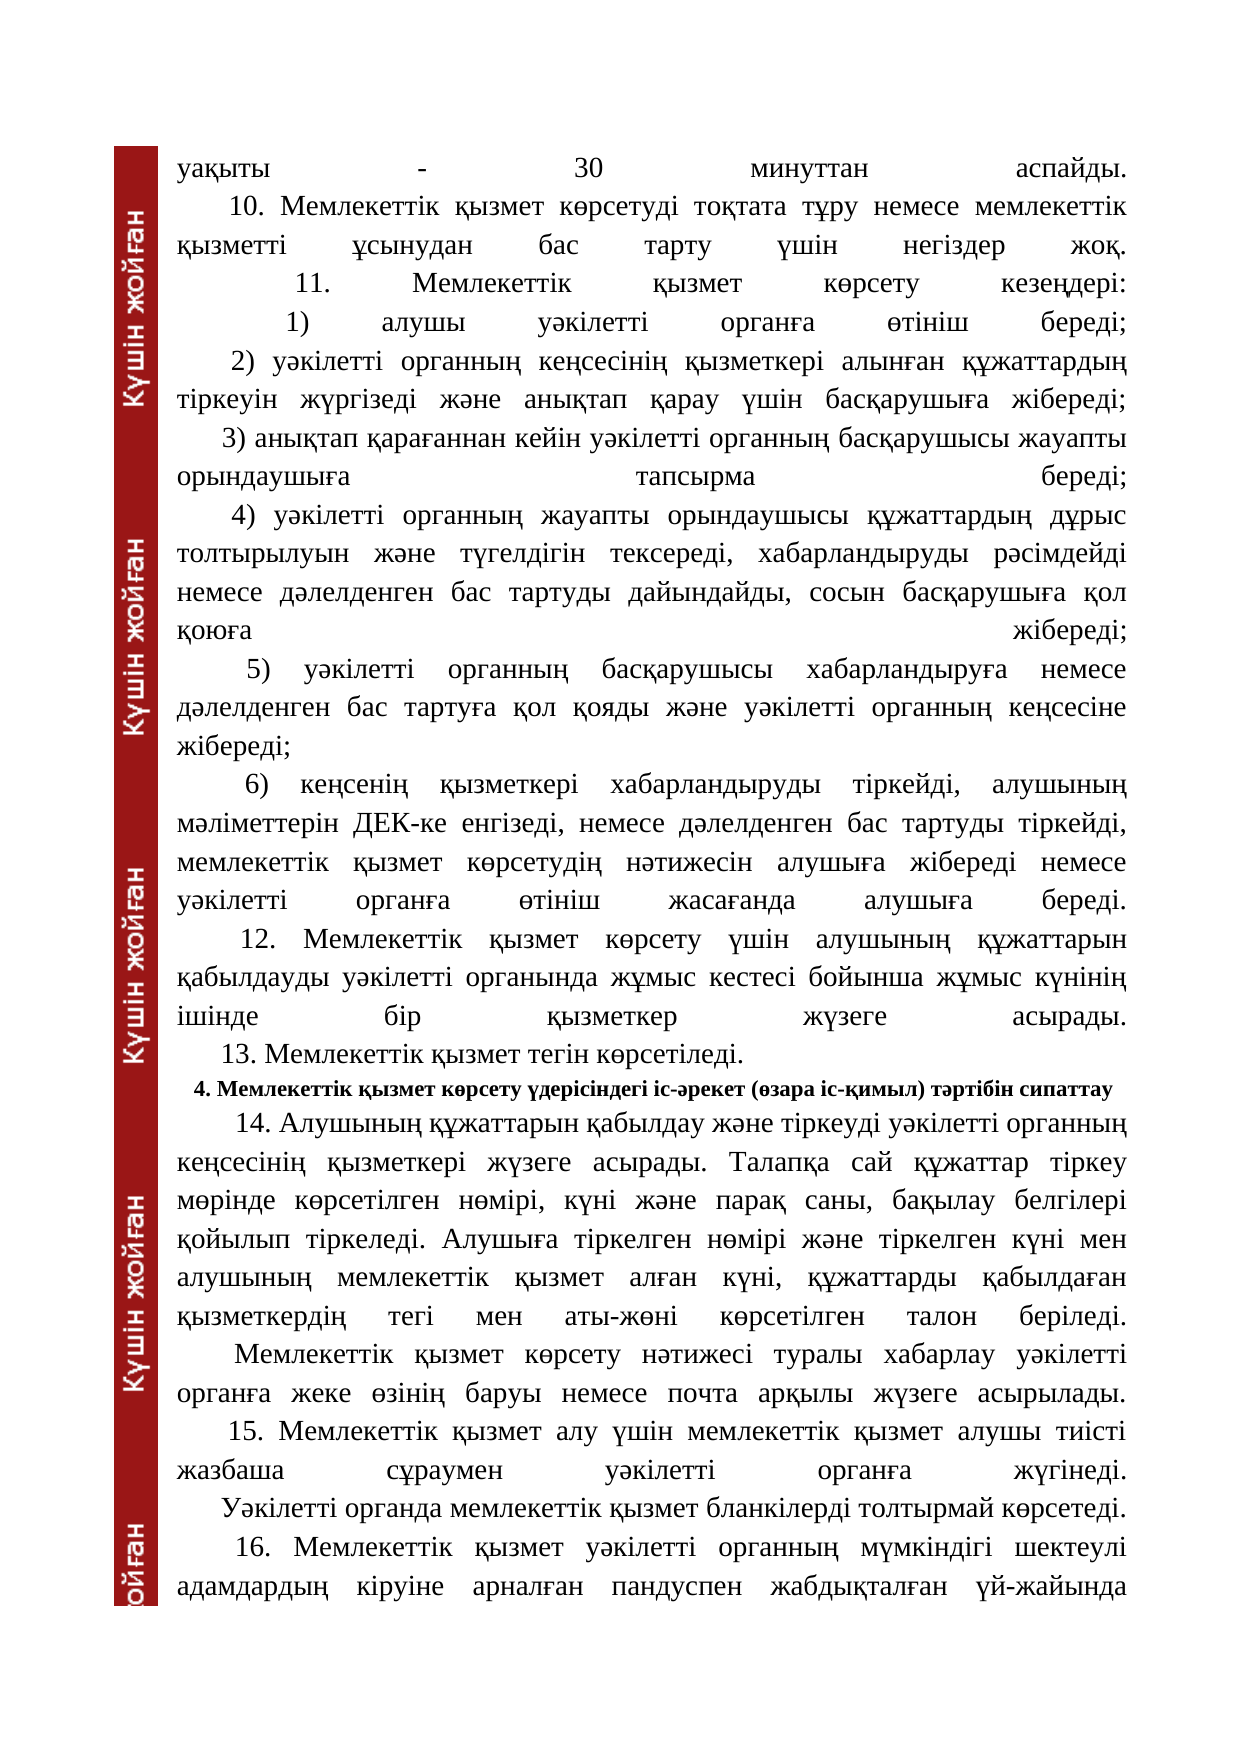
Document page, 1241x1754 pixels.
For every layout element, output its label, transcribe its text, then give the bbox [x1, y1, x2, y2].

picture [114, 1601, 158, 1606]
picture [114, 1101, 158, 1105]
text 4. Мемлекеттік қызмет көрсету үдерісіндегі іс-әрекет (өзара іс-қимыл) тәртібін сипаттау [112, 1075, 1128, 1101]
picture [114, 1070, 158, 1075]
picture [114, 146, 158, 150]
